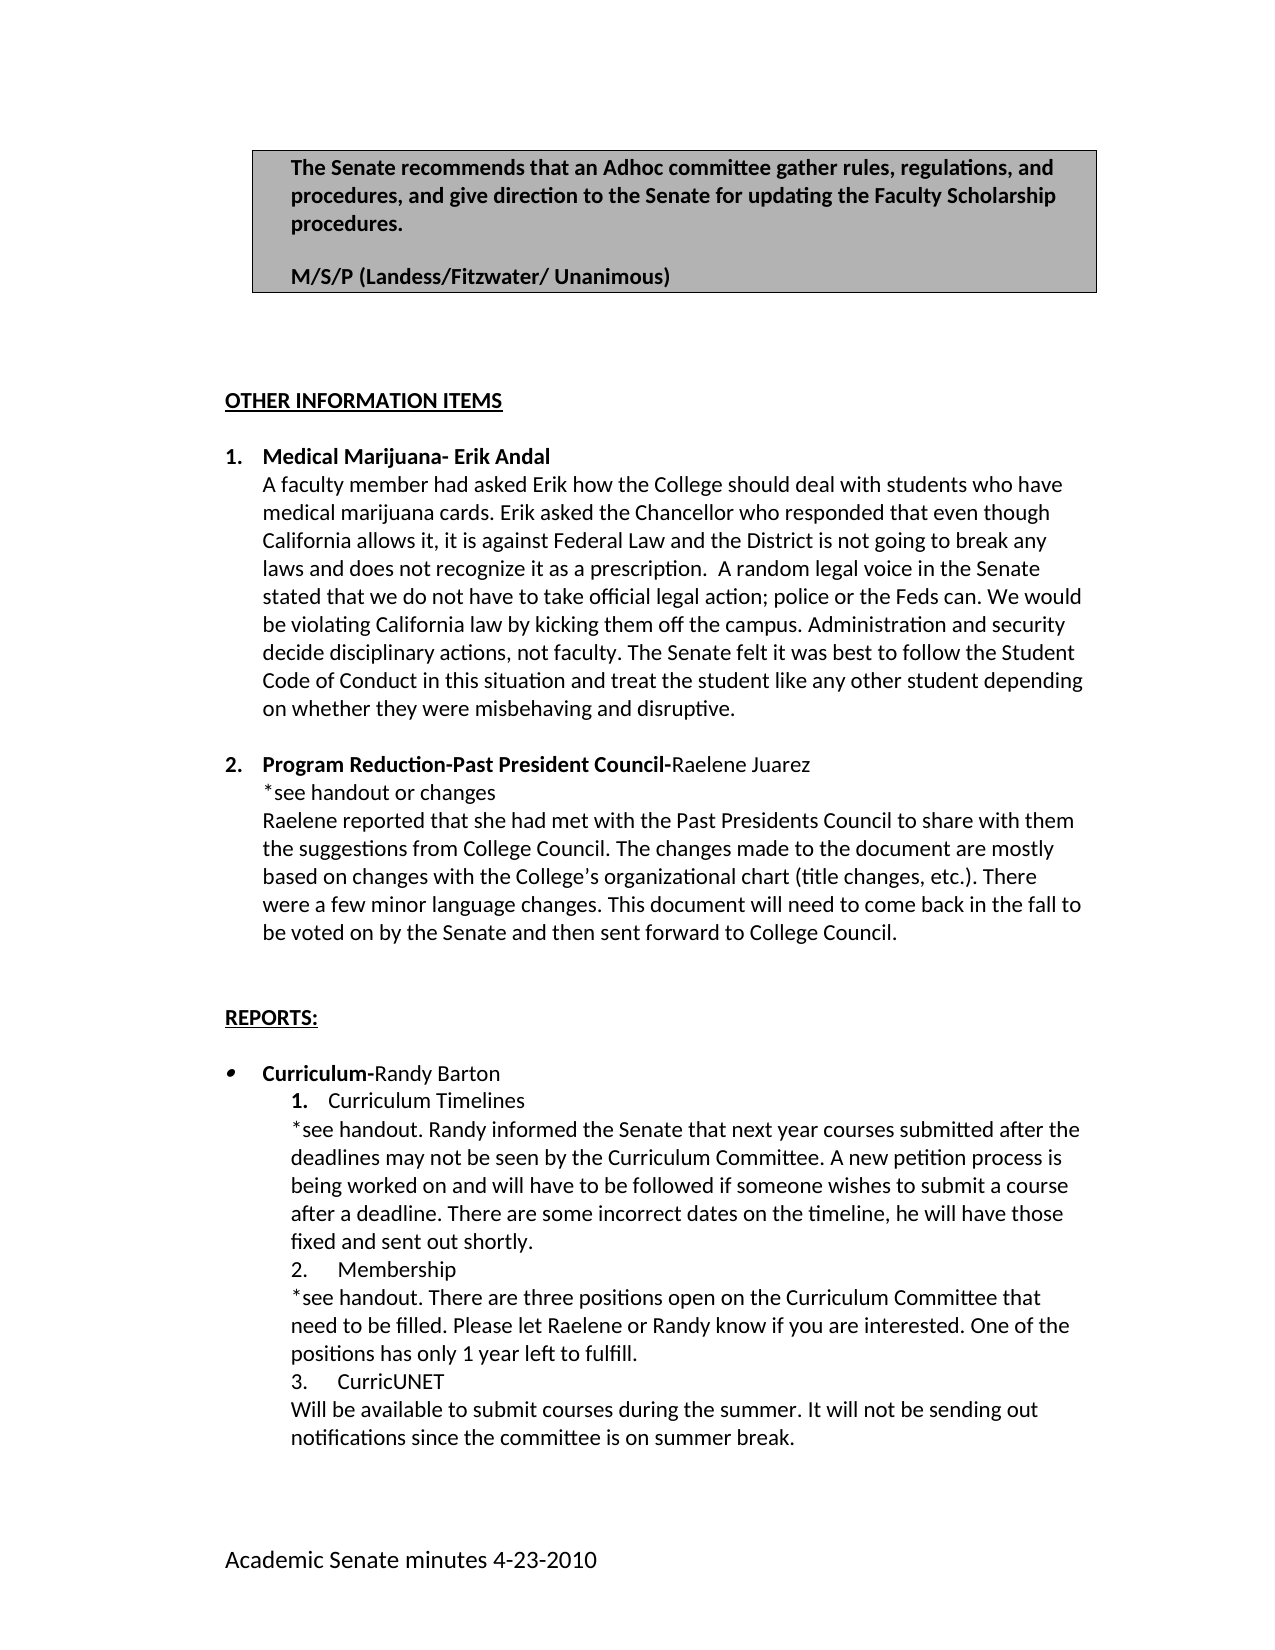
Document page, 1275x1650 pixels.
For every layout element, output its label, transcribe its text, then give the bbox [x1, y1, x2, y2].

text OTHER INFORMATION ITEMS [225, 386, 1087, 414]
text *see handout. There are three positions open on the Curriculum Committee that need to be filled. Please let Raelene or Randy know if you are interested. One of the positions has only 1 year left to fulfill. [291, 1283, 1087, 1367]
text REPORTS: [225, 1003, 1087, 1031]
text 2. Membership [291, 1255, 1087, 1283]
list Program Reduction-Past President Council-Raelene Juarez [225, 750, 1087, 778]
text *see handout. Randy informed the Senate that next year courses submitted after the deadlines may not be seen by the Curriculum Committee. A new petition process is being worked on and will have to be followed if someone wishes to submit a course after a deadline. There are some incorrect dates on the timeline, he will have those fixed and sent out shortly. [291, 1115, 1087, 1255]
text A faculty member had asked Erik how the College should deal with students who have medical marijuana cards. Erik asked the Chancellor who responded that even though California allows it, it is against Federal Law and the District is not going to break any laws and does not recognize it as a prescription. A random legal voice in the Senate stated that we do not have to take official legal action; police or the Feds can. We would be violating California law by kicking them off the campus. Administration and security decide disciplinary actions, not faculty. The Senate felt it was best to follow the Student Code of Conduct in this situation and treat the student like any other student depending on whether they were misbehaving and disruptive. [262, 470, 1087, 722]
text 3. CurricUNET [291, 1367, 1087, 1395]
list Curriculum Timelines [291, 1087, 1087, 1115]
subtitle M/S/P (Landess/Fitzwater/ Unanimous) [253, 259, 1096, 292]
list Raelene reported that she had met with the Past Presidents Council to share with them the suggestions from College Council. The changes made to the document are mostly based on changes with the College’s organizational chart (title changes, etc.). There were a few minor language changes. This document will need to come back in the fall to be voted on by the Senate and then sent forward to College Council. [262, 806, 1087, 947]
list Curriculum-Randy Barton [225, 1059, 1087, 1087]
list Medical Marijuana- Erik Andal [225, 442, 1087, 470]
text Will be available to submit courses during the summer. It will not be sending out notifications since the committee is on summer break. [291, 1395, 1087, 1451]
subtitle The Senate recommends that an Adhoc committee gather rules, regulations, and procedures, and give direction to the Senate for updating the Faculty Scholarship procedures. [253, 151, 1096, 237]
list *see handout or changes [262, 778, 1087, 806]
